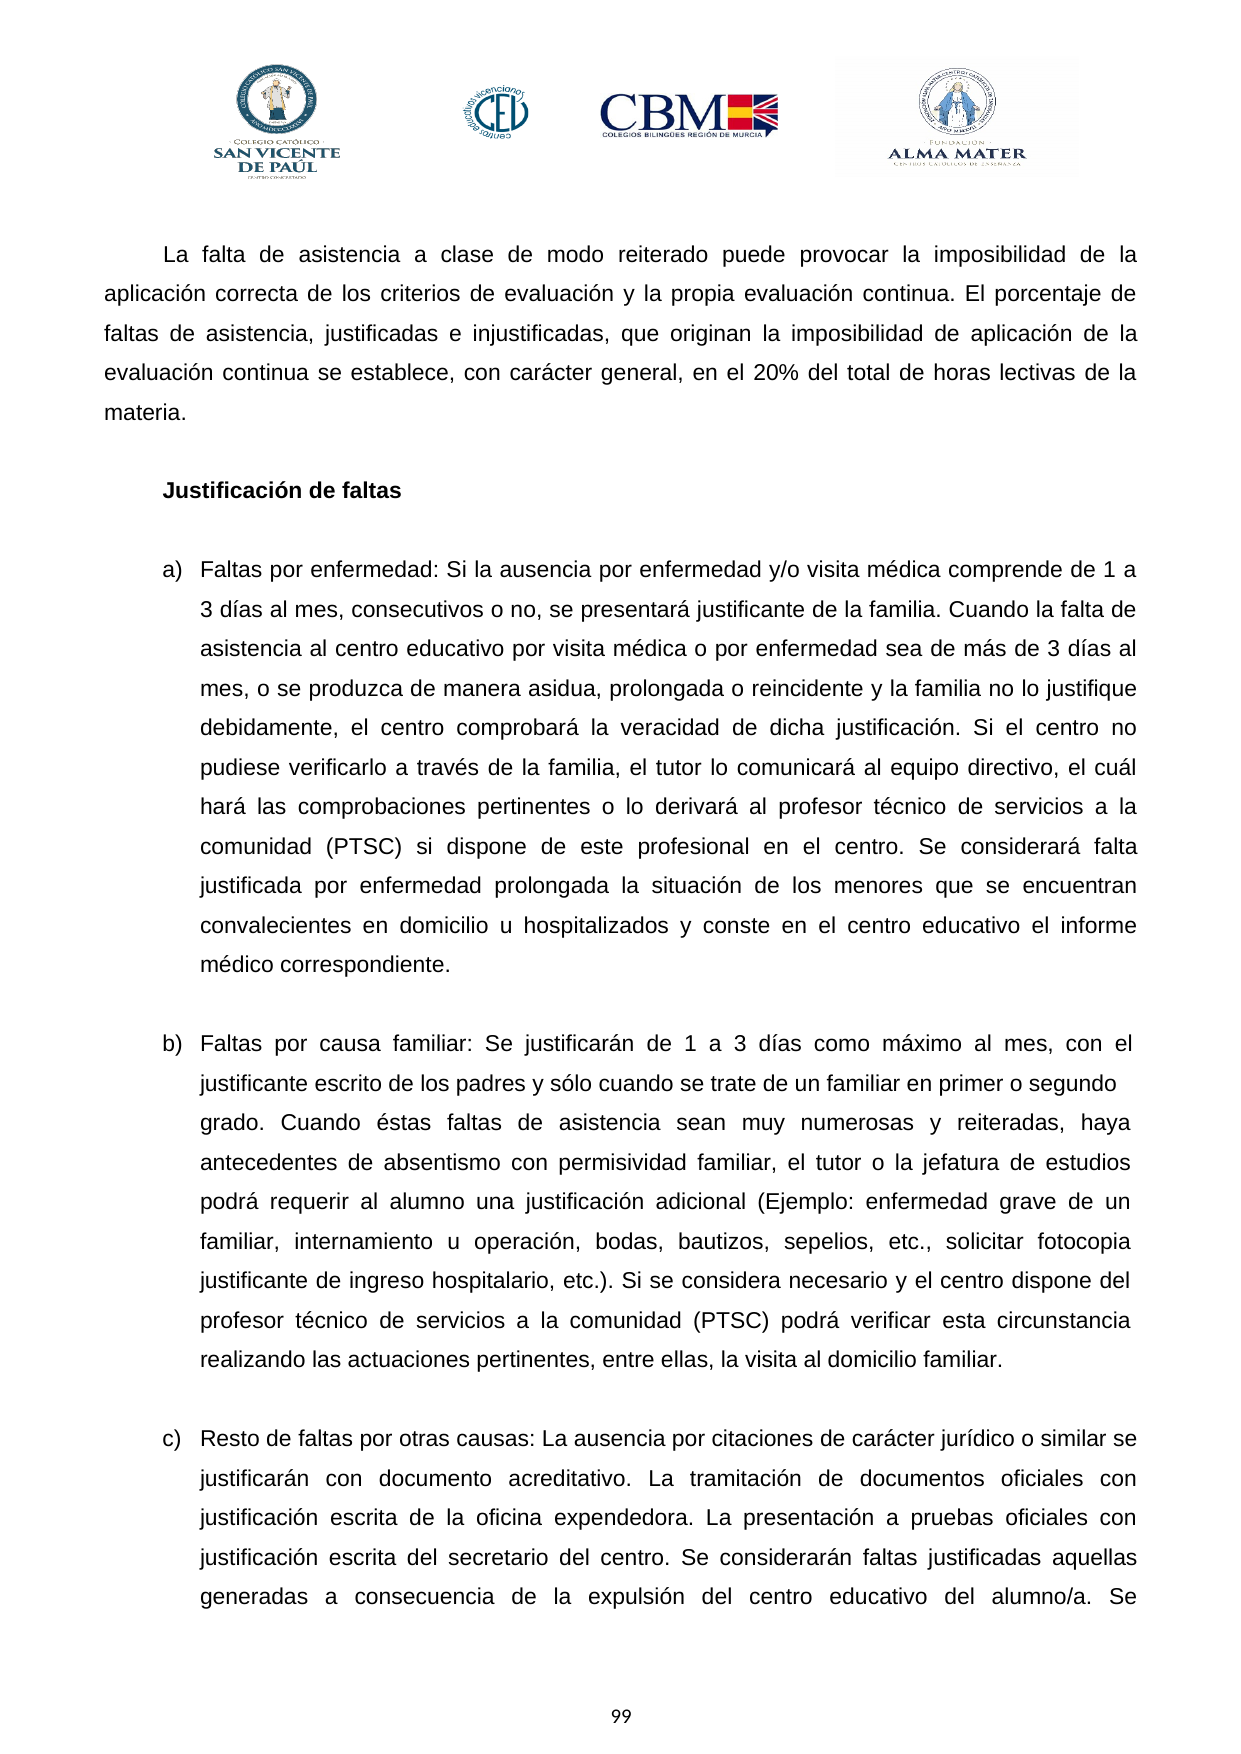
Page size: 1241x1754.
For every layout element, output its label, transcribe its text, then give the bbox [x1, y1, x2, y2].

picture [461, 85, 529, 139]
picture [194, 54, 358, 190]
picture [835, 56, 1079, 177]
text La falta de asistencia a clase de modo reiterado puede provocar la imposibilidad de la aplicación correcta de los criterios de evaluación y la propia evaluación continua. El porcentaje de faltas de asistencia, justificadas e injustificadas, que originan la imposibilidad de aplicación de la evaluación continua se establece, con carácter general, en el 20% del total de horas lectivas de la materia. [104, 241, 1138, 425]
list Faltas por enfermedad: Si la ausencia por enfermedad y/o visita médica comprende de 1 a 3 días al mes, consecutivos o no, se presentará justificante de la familia. Cuando la falta de asistencia al centro educativo por visita médica o por enfermedad sea de más de 3 días al mes, o se produzca de manera asidua, prolongada o reincidente y la familia no lo justifique debidamente, el centro comprobará la veracidad de dicha justificación. Si el centro no pudiese verificarlo a través de la familia, el tutor lo comunicará al equipo directivo, el cuál hará las comprobaciones pertinentes o lo derivará al profesor técnico de servicios a la comunidad (PTSC) si dispone de este profesional en el centro. Se considerará falta justificada por enfermedad prolongada la situación de los menores que se encuentran convalecientes en domicilio u hospitalizados y conste en el centro educativo el informe médico correspondiente. [162, 556, 1138, 978]
list Faltas por causa familiar: Se justificarán de 1 a 3 días como máximo al mes, con el justificante escrito de los padres y sólo cuando se trate de un familiar en primer o segundo [162, 1030, 1134, 1096]
text grado. Cuando éstas faltas de asistencia sean muy numerosas y reiteradas, haya antecedentes de absentismo con permisividad familiar, el tutor o la jefatura de estudios podrá requerir al alumno una justificación adicional (Ejemplo: enfermedad grave de un familiar, internamiento u operación, bodas, bautizos, sepelios, etc., solicitar fotocopia justificante de ingreso hospitalario, etc.). Si se considera necesario y el centro dispone del profesor técnico de servicios a la comunidad (PTSC) podrá verificar esta circunstancia realizando las actuaciones pertinentes, entre ellas, la visita al domicilio familiar. [200, 1109, 1132, 1372]
text Justificación de faltas [162, 477, 1138, 504]
picture [600, 93, 778, 138]
